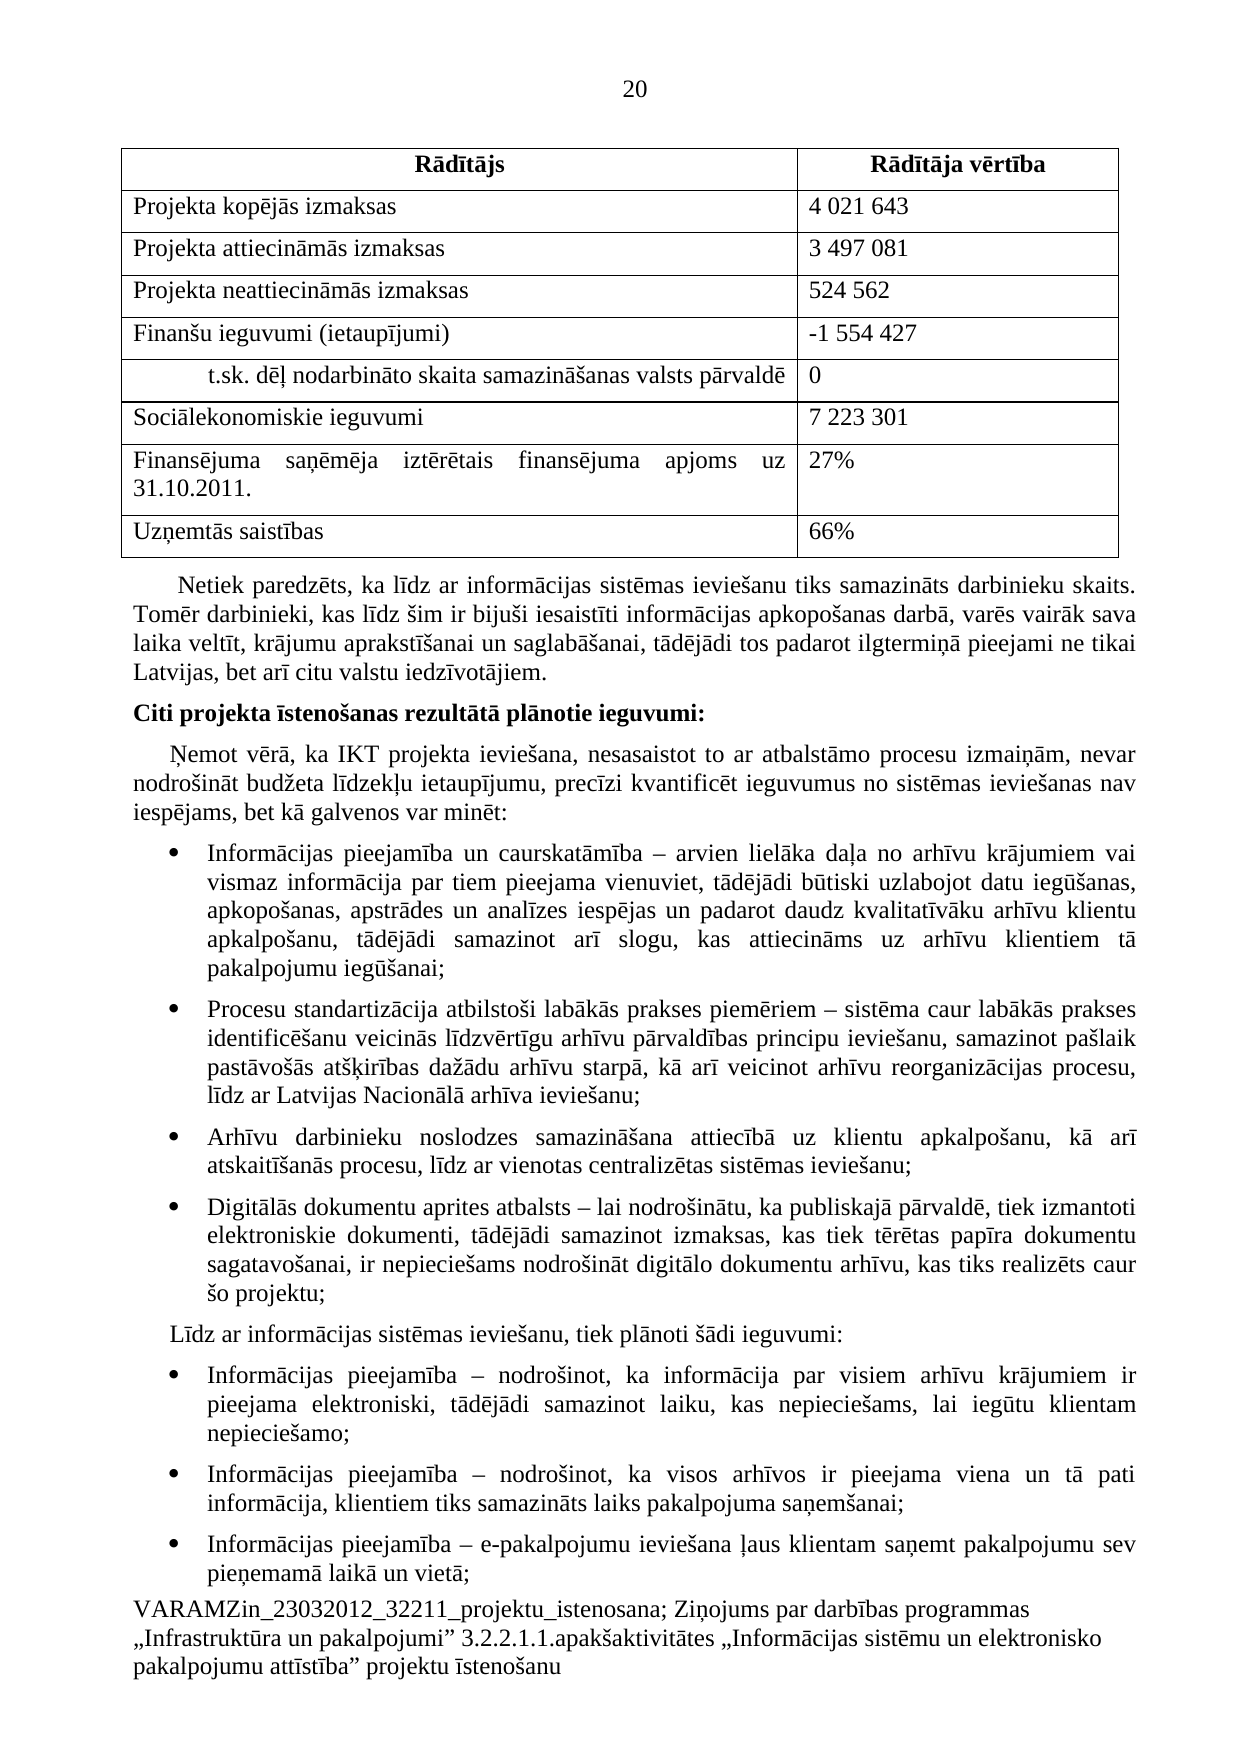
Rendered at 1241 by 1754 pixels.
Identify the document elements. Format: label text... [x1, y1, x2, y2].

list Citi projekta īstenošanas rezultātā plānotie ieguvumi: [133, 698, 1137, 727]
table_cell 0 [798, 360, 1118, 401]
table_cell 7 223 301 [798, 403, 1118, 444]
list Informācijas pieejamība – nodrošinot, ka informācija par visiem arhīvu krājumiem ir pieejama elektroniski, tādējādi samazinot laiku, kas nepieciešams, lai iegūtu klientam nepieciešamo; [169, 1361, 1137, 1447]
table_cell Projekta kopējās izmaksas [122, 191, 797, 232]
table_header Rādītāja vērtība [798, 149, 1118, 190]
table_cell Projekta attiecināmās izmaksas [122, 233, 797, 274]
table_cell 27% [798, 445, 1118, 515]
table_cell Finanšu ieguvumi (ietaupījumi) [122, 318, 797, 359]
list Informācijas pieejamība un caurskatāmība – arvien lielāka daļa no arhīvu krājumiem vai vismaz informācija par tiem pieejama vienuviet, tādējādi būtiski uzlabojot datu iegūšanas, apkopošanas, apstrādes un analīzes iespējas un padarot daudz kvalitatīvāku arhīvu klientu apkalpošanu, tādējādi samazinot arī slogu, kas attiecināms uz arhīvu klientiem tā pakalpojumu iegūšanai; [169, 838, 1137, 982]
table_cell -1 554 427 [798, 318, 1118, 359]
table_cell Uzņemtās saistības [122, 516, 797, 557]
table_cell 4 021 643 [798, 191, 1118, 232]
list Arhīvu darbinieku noslodzes samazināšana attiecībā uz klientu apkalpošanu, kā arī atskaitīšanās procesu, līdz ar vienotas centralizētas sistēmas ieviešanu; [169, 1122, 1137, 1179]
table_cell Sociālekonomiskie ieguvumi [122, 403, 797, 444]
table_cell 3 497 081 [798, 233, 1118, 274]
table_cell 524 562 [798, 276, 1118, 317]
list Informācijas pieejamība – nodrošinot, ka visos arhīvos ir pieejama viena un tā pati informācija, klientiem tiks samazināts laiks pakalpojuma saņemšanai; [169, 1459, 1137, 1517]
table_header Rādītājs [122, 149, 797, 190]
text Ņemot vērā, ka IKT projekta ieviešana, nesasaistot to ar atbalstāmo procesu izmaiņām, nevar nodrošināt budžeta līdzekļu ietaupījumu, precīzi kvantificēt ieguvumus no sistēmas ieviešanas nav iespējams, bet kā galvenos var minēt: [133, 739, 1137, 826]
table_cell 66% [798, 516, 1118, 557]
list Digitālās dokumentu aprites atbalsts – lai nodrošinātu, ka publiskajā pārvaldē, tiek izmantoti elektroniskie dokumenti, tādējādi samazinot izmaksas, kas tiek tērētas papīra dokumentu sagatavošanai, ir nepieciešams nodrošināt digitālo dokumentu arhīvu, kas tiks realizēts caur šo projektu; [169, 1192, 1137, 1307]
list Procesu standartizācija atbilstoši labākās prakses piemēriem – sistēma caur labākās prakses identificēšanu veicinās līdzvērtīgu arhīvu pārvaldības principu ieviešanu, samazinot pašlaik pastāvošās atšķirības dažādu arhīvu starpā, kā arī veicinot arhīvu reorganizācijas procesu, līdz ar Latvijas Nacionālā arhīva ieviešanu; [169, 994, 1137, 1109]
table_cell Finansējuma saņēmēja iztērētais finansējuma apjoms uz 31.10.2011. [122, 445, 797, 515]
list Informācijas pieejamība – e-pakalpojumu ieviešana ļaus klientam saņemt pakalpojumu sev pieņemamā laikā un vietā; [169, 1529, 1137, 1587]
list Līdz ar informācijas sistēmas ieviešanu, tiek plānoti šādi ieguvumi: [133, 1319, 1137, 1348]
table_cell Projekta neattiecināmās izmaksas [122, 276, 797, 317]
table_cell t.sk. dēļ nodarbināto skaita samazināšanas valsts pārvaldē [122, 360, 797, 401]
list Netiek paredzēts, ka līdz ar informācijas sistēmas ieviešanu tiks samazināts darbinieku skaits. Tomēr darbinieki, kas līdz šim ir bijuši iesaistīti informācijas apkopošanas darbā, varēs vairāk sava laika veltīt, krājumu aprakstīšanai un saglabāšanai, tādējādi tos padarot ilgtermiņā pieejami ne tikai Latvijas, bet arī citu valstu iedzīvotājiem. [133, 571, 1137, 686]
